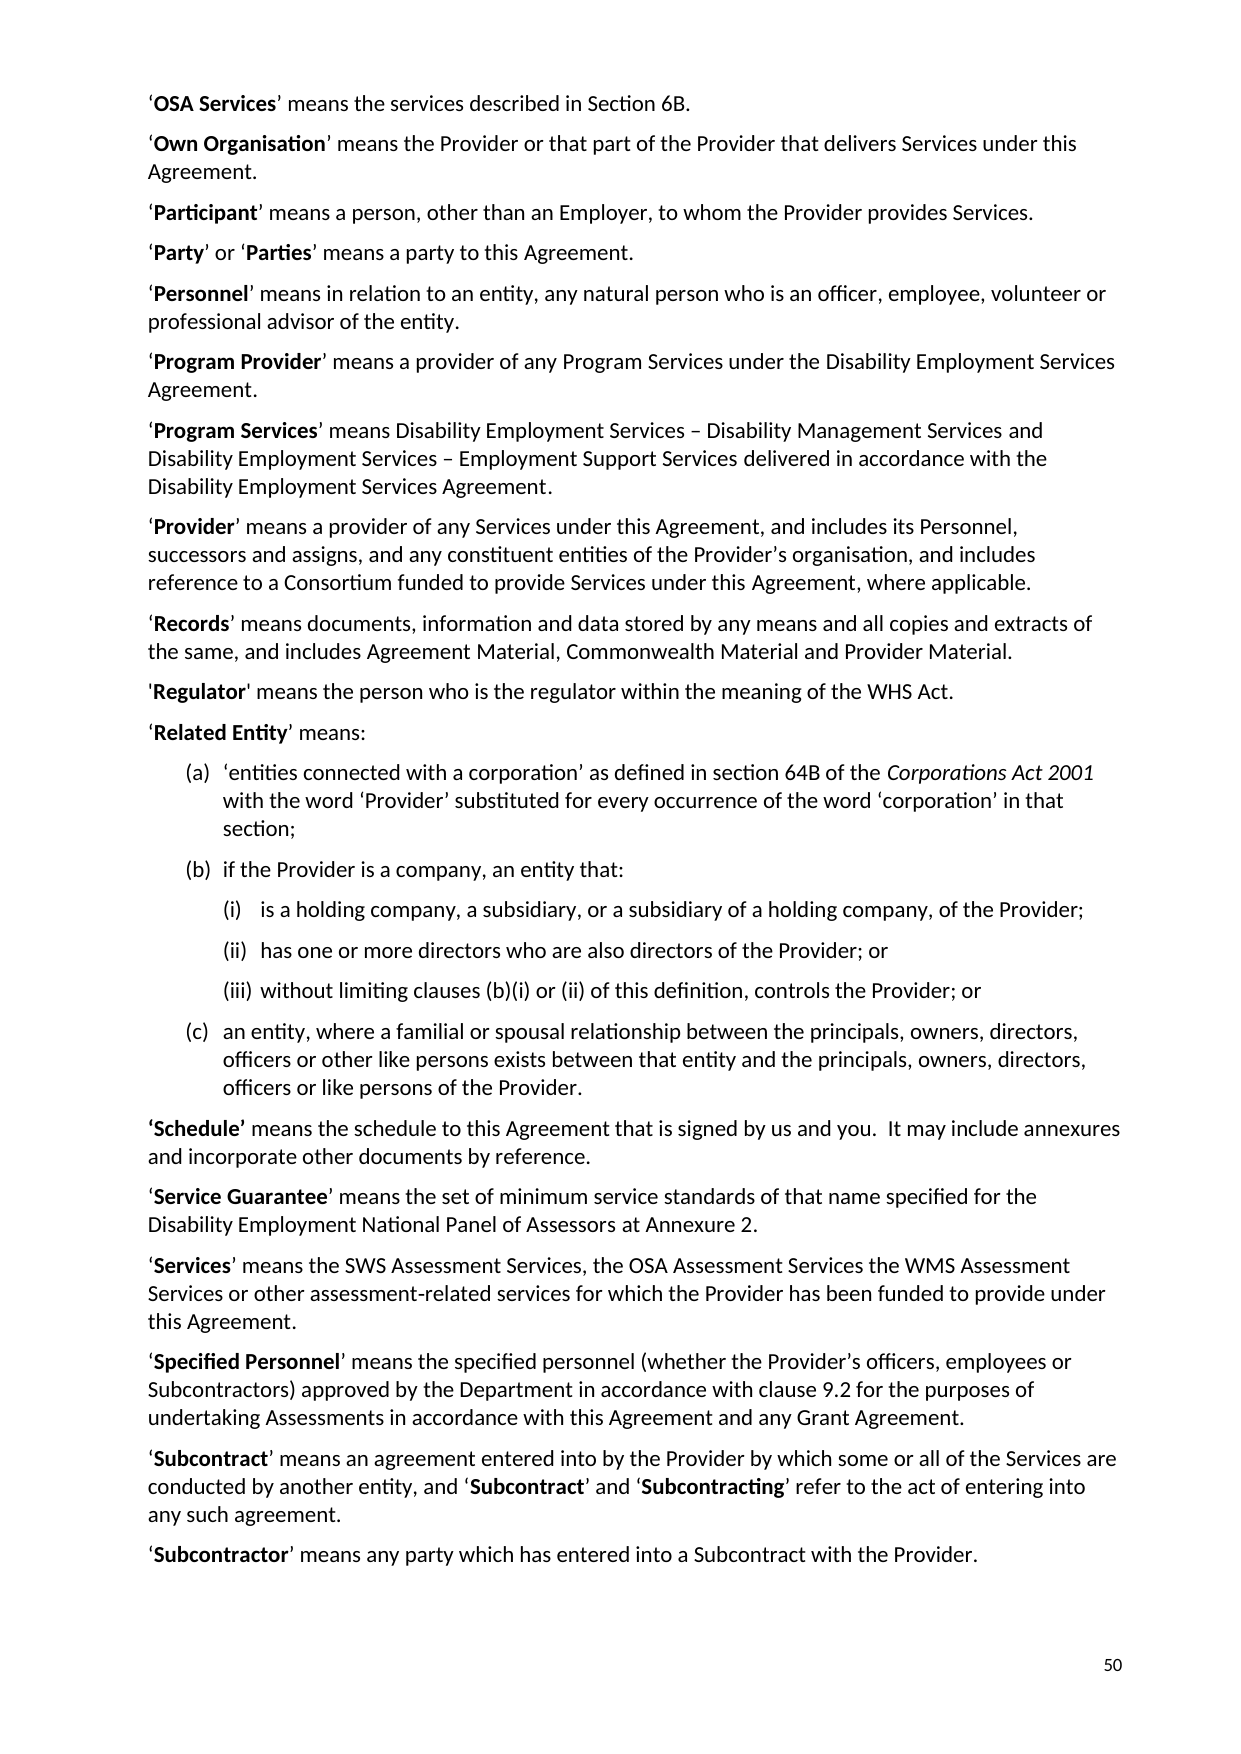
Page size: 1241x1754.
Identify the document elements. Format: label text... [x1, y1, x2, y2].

text ‘Party’ or ‘Parties’ means a party to this Agreement. [148, 238, 1122, 266]
list an entity, where a familial or spousal relationship between the principals, owners, directors, officers or other like persons exists between that entity and the principals, owners, directors, officers or like persons of the Provider. [185, 1017, 1122, 1101]
text ‘Subcontractor’ means any party which has entered into a Subcontract with the Provider. [148, 1541, 1122, 1568]
text ‘Personnel’ means in relation to an entity, any natural person who is an officer, employee, volunteer or professional advisor of the entity. [148, 279, 1122, 335]
text ‘Services’ means the SWS Assessment Services, the OSA Assessment Services the WMS Assessment Services or other assessment‐related services for which the Provider has been funded to provide under this Agreement. [148, 1251, 1122, 1335]
text ‘Subcontract’ means an agreement entered into by the Provider by which some or all of the Services are conducted by another entity, and ‘Subcontract’ and ‘Subcontracting’ refer to the act of entering into any such agreement. [148, 1444, 1122, 1528]
text ‘Specified Personnel’ means the specified personnel (whether the Provider’s officers, employees or Subcontractors) approved by the Department in accordance with clause 9.2 for the purposes of undertaking Assessments in accordance with this Agreement and any Grant Agreement. [148, 1347, 1122, 1431]
list is a holding company, a subsidiary, or a subsidiary of a holding company, of the Provider; [223, 896, 1122, 924]
text ‘Program Provider’ means a provider of any Program Services under the Disability Employment Services Agreement. [148, 347, 1122, 403]
list without limiting clauses (b)(i) or (ii) of this definition, controls the Provider; or [223, 977, 1122, 1005]
text ‘OSA Services’ means the services described in Section 6B. [148, 89, 1122, 117]
list has one or more directors who are also directors of the Provider; or [223, 936, 1122, 964]
text ‘Related Entity’ means: [148, 718, 1122, 746]
text ‘Program Services’ means Disability Employment Services – Disability Management Services and Disability Employment Services – Employment Support Services delivered in accordance with the Disability Employment Services Agreement. [148, 416, 1122, 500]
text 'Regulator' means the person who is the regulator within the meaning of the WHS Act. [148, 677, 1122, 706]
text ‘Records’ means documents, information and data stored by any means and all copies and extracts of the same, and includes Agreement Material, Commonwealth Material and Provider Material. [148, 609, 1122, 665]
text ‘Own Organisation’ means the Provider or that part of the Provider that delivers Services under this Agreement. [148, 129, 1122, 185]
text ‘Service Guarantee’ means the set of minimum service standards of that name specified for the Disability Employment National Panel of Assessors at Annexure 2. [148, 1182, 1122, 1238]
text ‘Schedule’ means the schedule to this Agreement that is signed by us and you. It may include annexures and incorporate other documents by reference. [148, 1114, 1122, 1170]
text ‘Provider’ means a provider of any Services under this Agreement, and includes its Personnel, successors and assigns, and any constituent entities of the Provider’s organisation, and includes reference to a Consortium funded to provide Services under this Agreement, where applicable. [148, 512, 1122, 596]
list ‘entities connected with a corporation’ as defined in section 64B of the Corporations Act 2001 with the word ‘Provider’ substituted for every occurrence of the word ‘corporation’ in that section; [185, 758, 1122, 843]
list if the Provider is a company, an entity that: [185, 855, 1122, 883]
text ‘Participant’ means a person, other than an Employer, to whom the Provider provides Services. [148, 198, 1122, 226]
